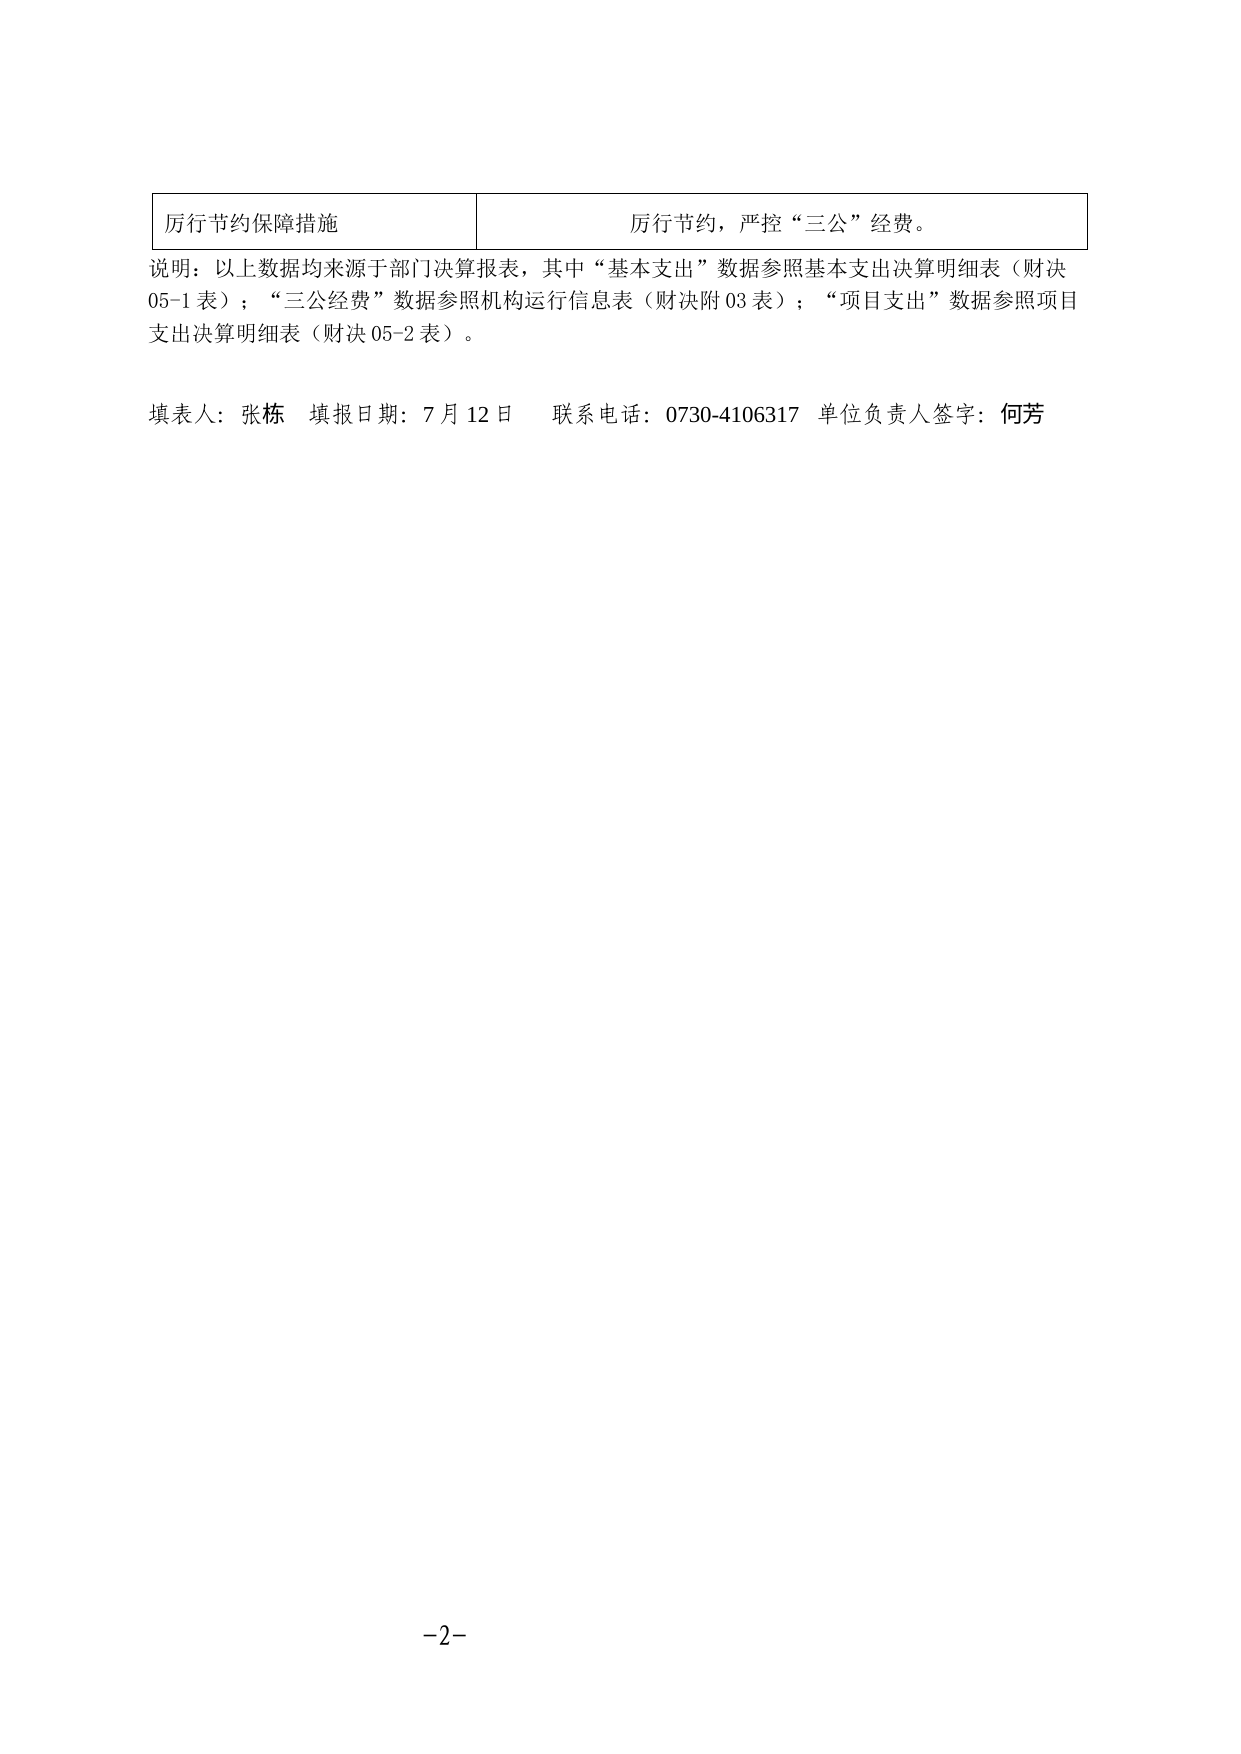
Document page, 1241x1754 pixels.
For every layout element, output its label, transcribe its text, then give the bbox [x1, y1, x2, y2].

table_cell 厉行节约，严控“三公”经费。 [477, 194, 1087, 249]
table_cell 厉行节约保障措施 [153, 194, 476, 249]
text 填表人：张栋 填报日期：7月12日 联系电话：0730-4106317 单位负责人签字：何芳附件2 [148, 380, 1093, 445]
text 说明：以上数据均来源于部门决算报表，其中“基本支出”数据参照基本支出决算明细表（财决05-1表）；“三公经费”数据参照机构运行信息表（财决附03表）；“项目支出”数据参照项目支出决算明细表（财决05-2表）。 [148, 250, 1093, 348]
